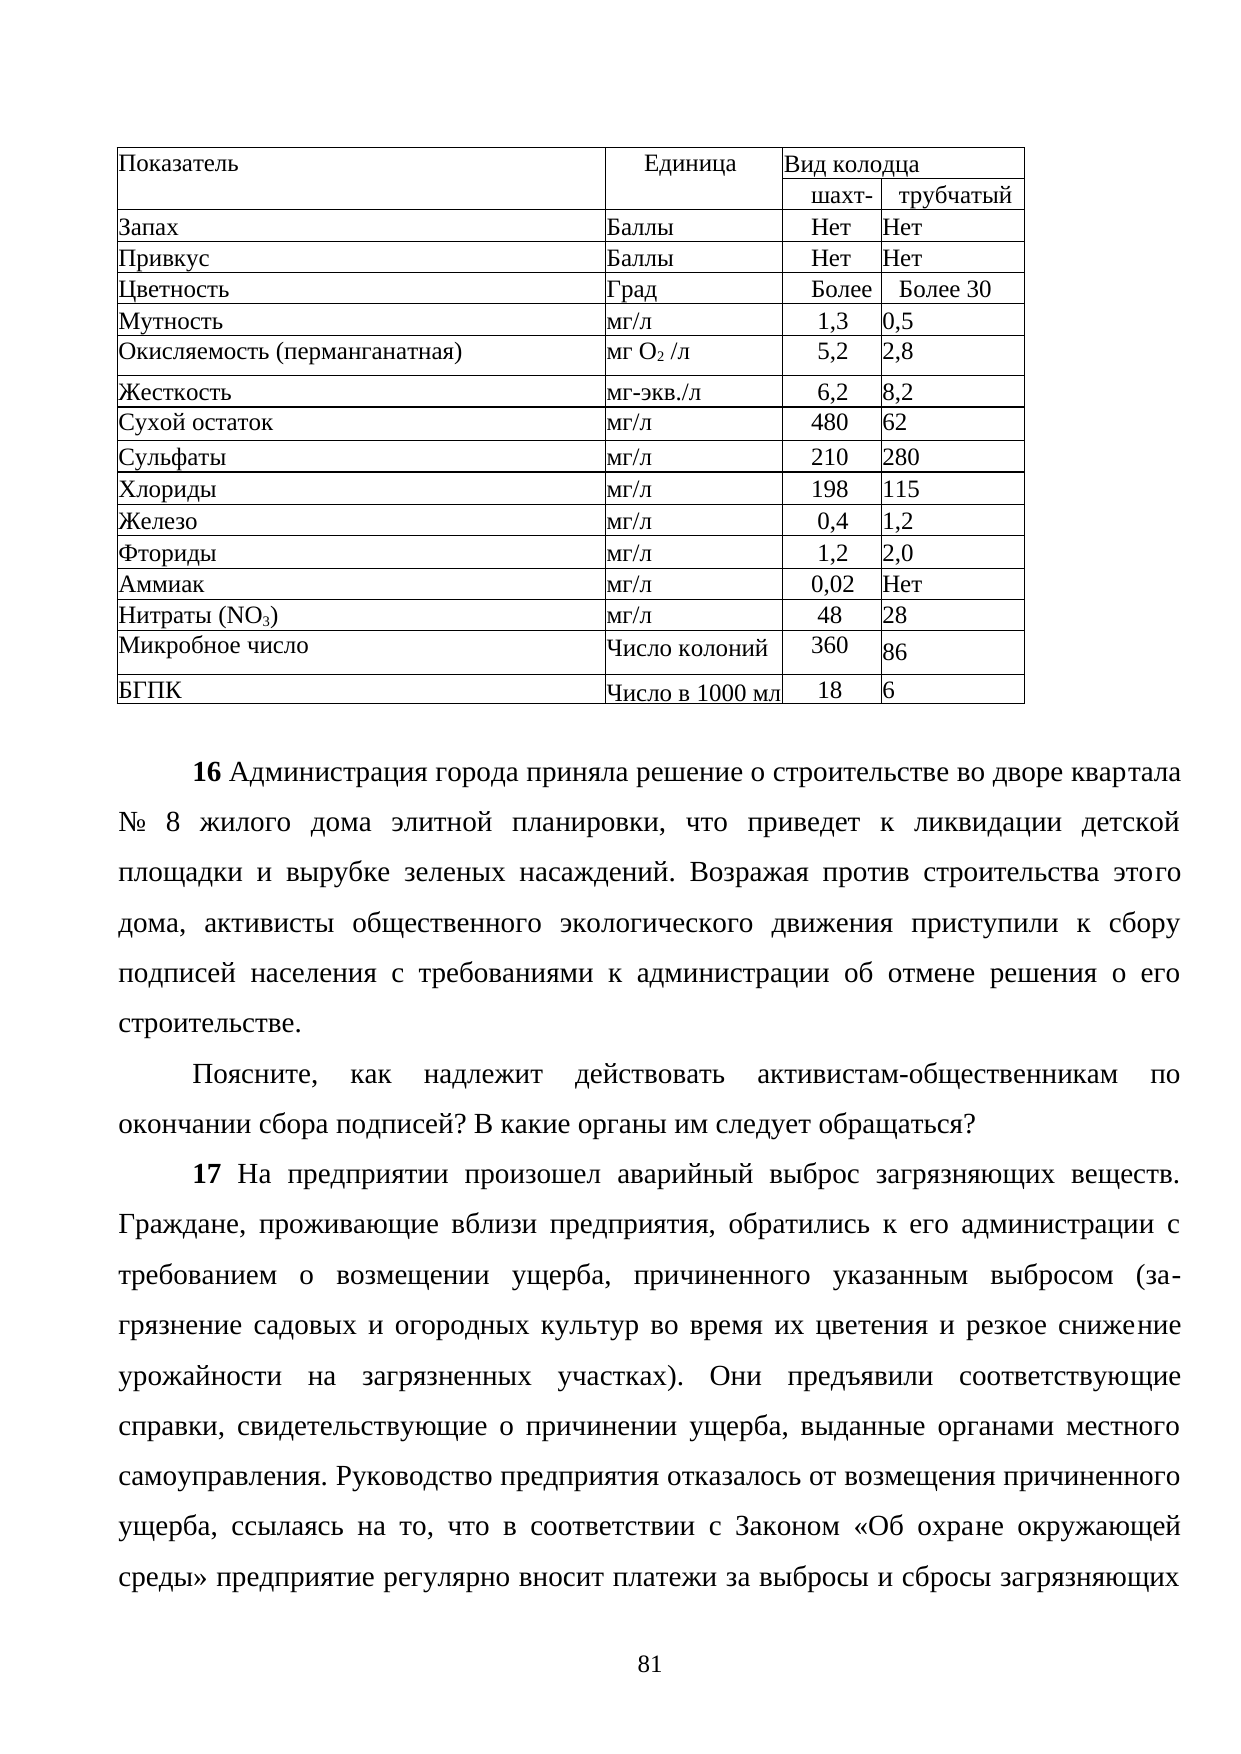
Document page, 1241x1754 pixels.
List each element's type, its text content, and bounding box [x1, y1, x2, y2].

table_cell Микробное число [118, 631, 605, 674]
table_cell 28 [882, 600, 1024, 629]
table_cell мг/л [606, 473, 782, 503]
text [118, 1156, 1181, 1592]
table_cell 115 [882, 473, 1024, 503]
table_cell Мутность [118, 304, 605, 335]
table_cell шахт- [783, 179, 881, 209]
table_cell Нет [882, 210, 1024, 241]
table_cell БГПК [118, 675, 605, 702]
table_cell Нет [882, 569, 1024, 598]
table_cell Нет [882, 242, 1024, 272]
table_cell Более 30 [882, 273, 1024, 303]
table_cell 0,02 [783, 569, 881, 598]
table_cell 1,2 [783, 536, 881, 567]
table_cell Железо [118, 505, 605, 535]
table_cell Запах [118, 210, 605, 241]
table_cell Нет [783, 210, 881, 241]
table_cell Аммиак [118, 569, 605, 598]
table_cell 1,2 [882, 505, 1024, 535]
table_cell Привкус [118, 242, 605, 272]
table_cell мг/л [606, 441, 782, 471]
table_cell Баллы [606, 242, 782, 272]
table_cell Сульфаты [118, 441, 605, 471]
table_cell Нитраты (NO3) [118, 600, 605, 629]
table_cell 0,4 [783, 505, 881, 535]
table_cell мг/л [606, 505, 782, 535]
table_cell мг/л [606, 408, 782, 439]
table_cell Более [783, 273, 881, 303]
table_cell Хлориды [118, 473, 605, 503]
table_cell 360 [783, 631, 881, 674]
table_cell 1,3 [783, 304, 881, 335]
table_cell мг/л [606, 569, 782, 598]
table_cell 480 [783, 408, 881, 439]
table_cell 5,2 [783, 336, 881, 374]
table_cell 0,5 [882, 304, 1024, 335]
table_cell 62 [882, 408, 1024, 439]
table_cell 48 [783, 600, 881, 629]
table_cell Жесткость [118, 376, 605, 406]
table_cell мг-экв./л [606, 376, 782, 406]
table_cell 2,8 [882, 336, 1024, 374]
table_cell мг О2 /л [606, 336, 782, 374]
table_cell 8,2 [882, 376, 1024, 406]
table_cell мг/л [606, 304, 782, 335]
table_cell трубчатый [882, 179, 1024, 209]
table_header Показатель [118, 148, 605, 209]
table_cell Фториды [118, 536, 605, 567]
table_cell Нет [783, 242, 881, 272]
table_cell 86 [882, 631, 1024, 674]
table_header Вид колодца [783, 148, 1024, 178]
table_cell Окисляемость (перманганатная) [118, 336, 605, 374]
table_cell 18 [783, 675, 881, 702]
table_cell Баллы [606, 210, 782, 241]
table_cell Сухой остаток [118, 408, 605, 439]
table_cell 198 [783, 473, 881, 503]
table_cell Град [606, 273, 782, 303]
table_cell Цветность [118, 273, 605, 303]
table_cell 2,0 [882, 536, 1024, 567]
table_cell 280 [882, 441, 1024, 471]
table_cell мг/л [606, 536, 782, 567]
table_cell Число в 1000 мл [606, 675, 782, 702]
text 16 Администрация города приняла решение о строительстве во дворе квартала № 8 жилого дома элитной планировки, что приведет к ликвидации детской площадки и вырубке зеленых насаждений. Возражая против строительства этого дома, активисты общественного экологического движения приступили к сбору подписей населения с требованиями к администрации об отмене решения о его строительстве. [118, 754, 1181, 1039]
table_cell 6,2 [783, 376, 881, 406]
table_cell Число колоний [606, 631, 782, 674]
table_cell мг/л [606, 600, 782, 629]
table_cell 6 [882, 675, 1024, 702]
table_header Единица [606, 148, 782, 209]
table_cell 210 [783, 441, 881, 471]
text Поясните, как надлежит действовать активистам-общественникам по окончании сбора подписей? В какие органы им следует обращаться? [118, 1056, 1181, 1139]
